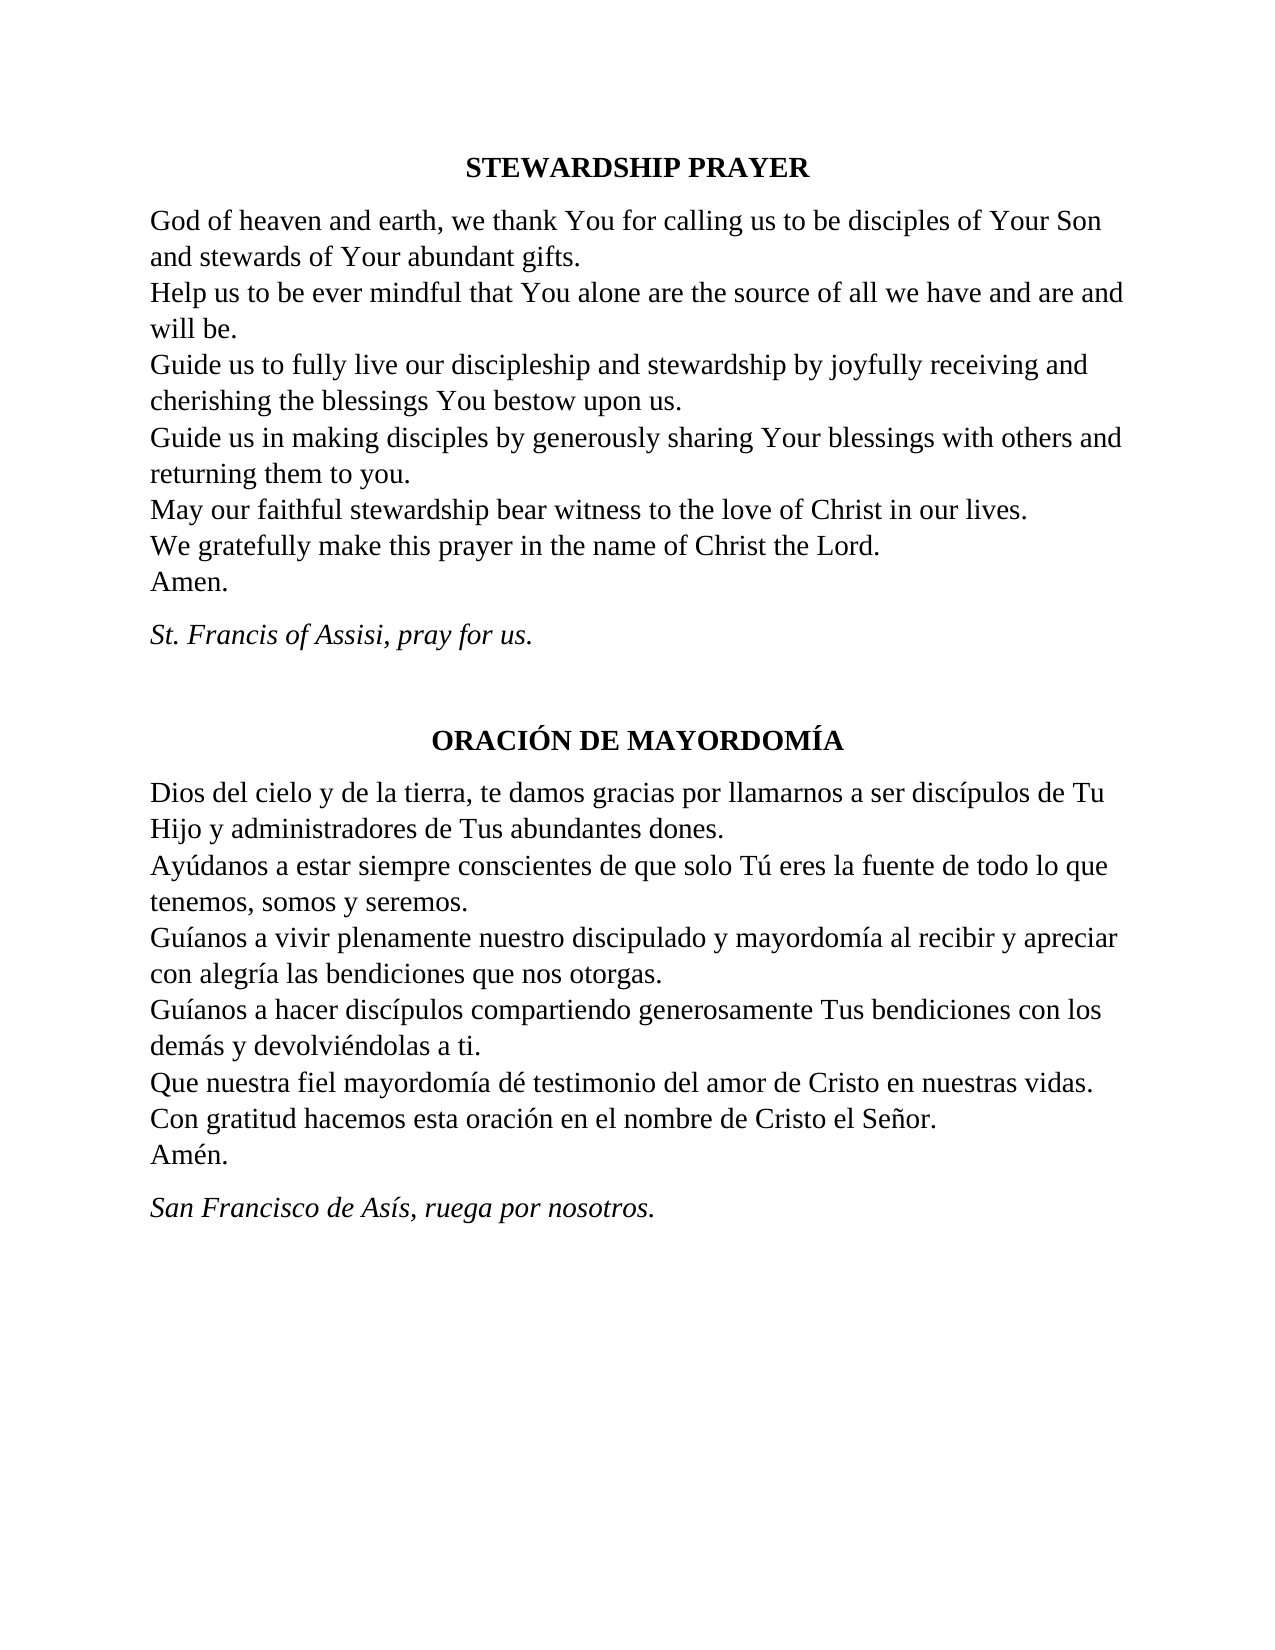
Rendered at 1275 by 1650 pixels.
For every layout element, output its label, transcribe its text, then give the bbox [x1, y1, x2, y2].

text STEWARDSHIP PRAYER [150, 150, 1125, 183]
text St. Francis of Assisi, pray for us. [150, 617, 1125, 651]
text San Francisco de Asís, ruega por nosotros. [150, 1190, 1125, 1223]
text ORACIÓN DE MAYORDOMÍA [150, 723, 1125, 756]
text Dios del cielo y de la tierra, te damos gracias por llamarnos a ser discípulos de Tu Hijo y administradores de Tus abundantes dones. Ayúdanos a estar siempre conscientes de que solo Tú eres la fuente de todo lo que tenemos, somos y seremos. Guíanos a vivir plenamente nuestro discipulado y mayordomía al recibir y apreciar con alegría las bendiciones que nos otorgas. Guíanos a hacer discípulos compartiendo generosamente Tus bendiciones con los demás y devolviéndolas a ti. Que nuestra fiel mayordomía dé testimonio del amor de Cristo en nuestras vidas. Con gratitud hacemos esta oración en el nombre de Cristo el Señor. Amén. [150, 776, 1125, 1171]
text God of heaven and earth, we thank You for calling us to be disciples of Your Son and stewards of Your abundant gifts. Help us to be ever mindful that You alone are the source of all we have and are and will be. Guide us to fully live our discipleship and stewardship by joyfully receiving and cherishing the blessings You bestow upon us. Guide us in making disciples by generously sharing Your blessings with others and returning them to you. May our faithful stewardship bear witness to the love of Christ in our lives. We gratefully make this prayer in the name of Christ the Lord. Amen. [150, 203, 1125, 598]
